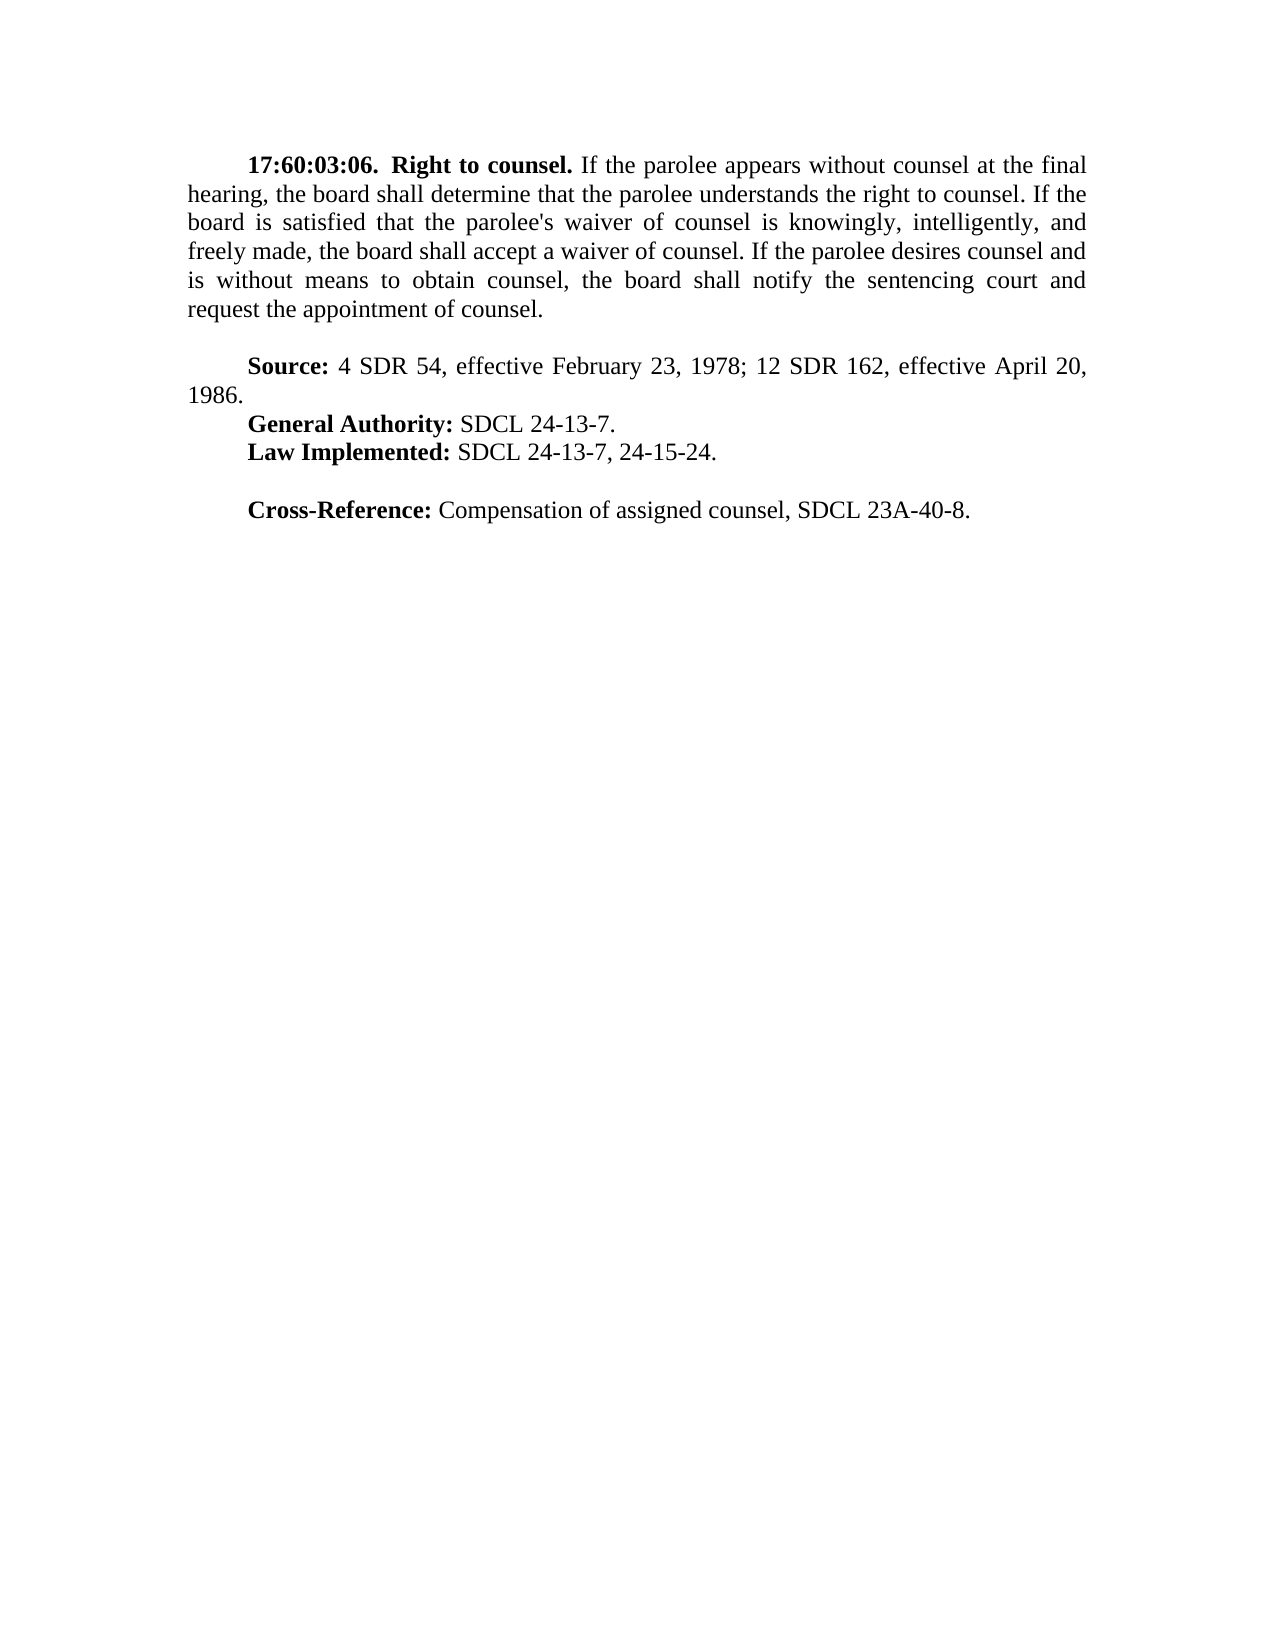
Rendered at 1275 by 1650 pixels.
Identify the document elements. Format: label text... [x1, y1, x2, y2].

text Cross-Reference: Compensation of assigned counsel, SDCL 23A-40-8. [187, 495, 1087, 524]
text 17:60:03:06. Right to counsel. If the parolee appears without counsel at the final hearing, the board shall determine that the parolee understands the right to counsel. If the board is satisfied that the parolee's waiver of counsel is knowingly, intelligently, and freely made, the board shall accept a waiver of counsel. If the parolee desires counsel and is without means to obtain counsel, the board shall notify the sentencing court and request the appointment of counsel. [187, 150, 1087, 322]
text Source: 4 SDR 54, effective ; 12 SDR 162, effective . [187, 351, 1087, 409]
text General Authority: SDCL 24-13-7. [187, 409, 1087, 437]
text Law Implemented: SDCL 24-13-7, 24-15-24. [187, 437, 1087, 466]
